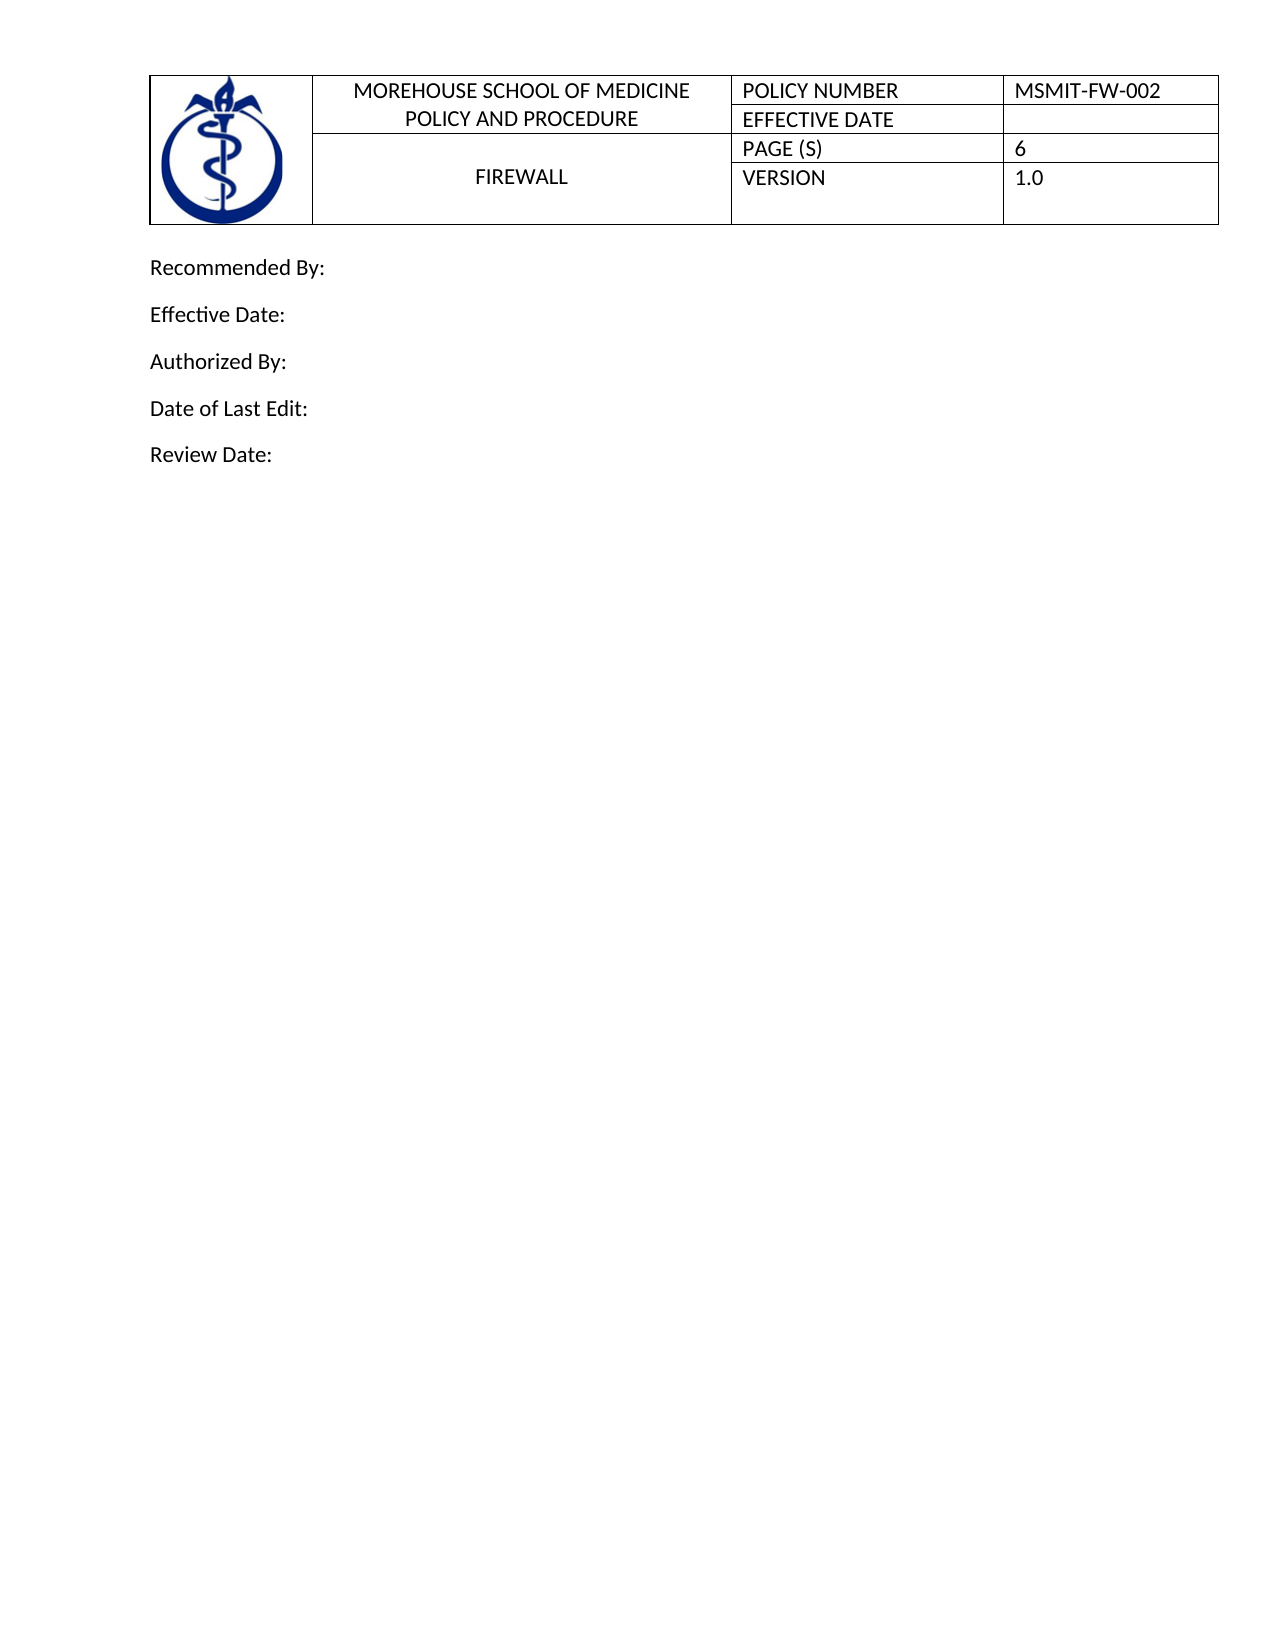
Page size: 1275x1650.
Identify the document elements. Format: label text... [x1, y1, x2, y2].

text Effective Date: [150, 300, 1125, 328]
text Recommended By: [150, 253, 1125, 281]
text Date of Last Edit: [150, 394, 1125, 422]
text Review Date: [150, 441, 1125, 469]
text Authorized By: [150, 347, 1125, 375]
picture [161, 76, 283, 224]
